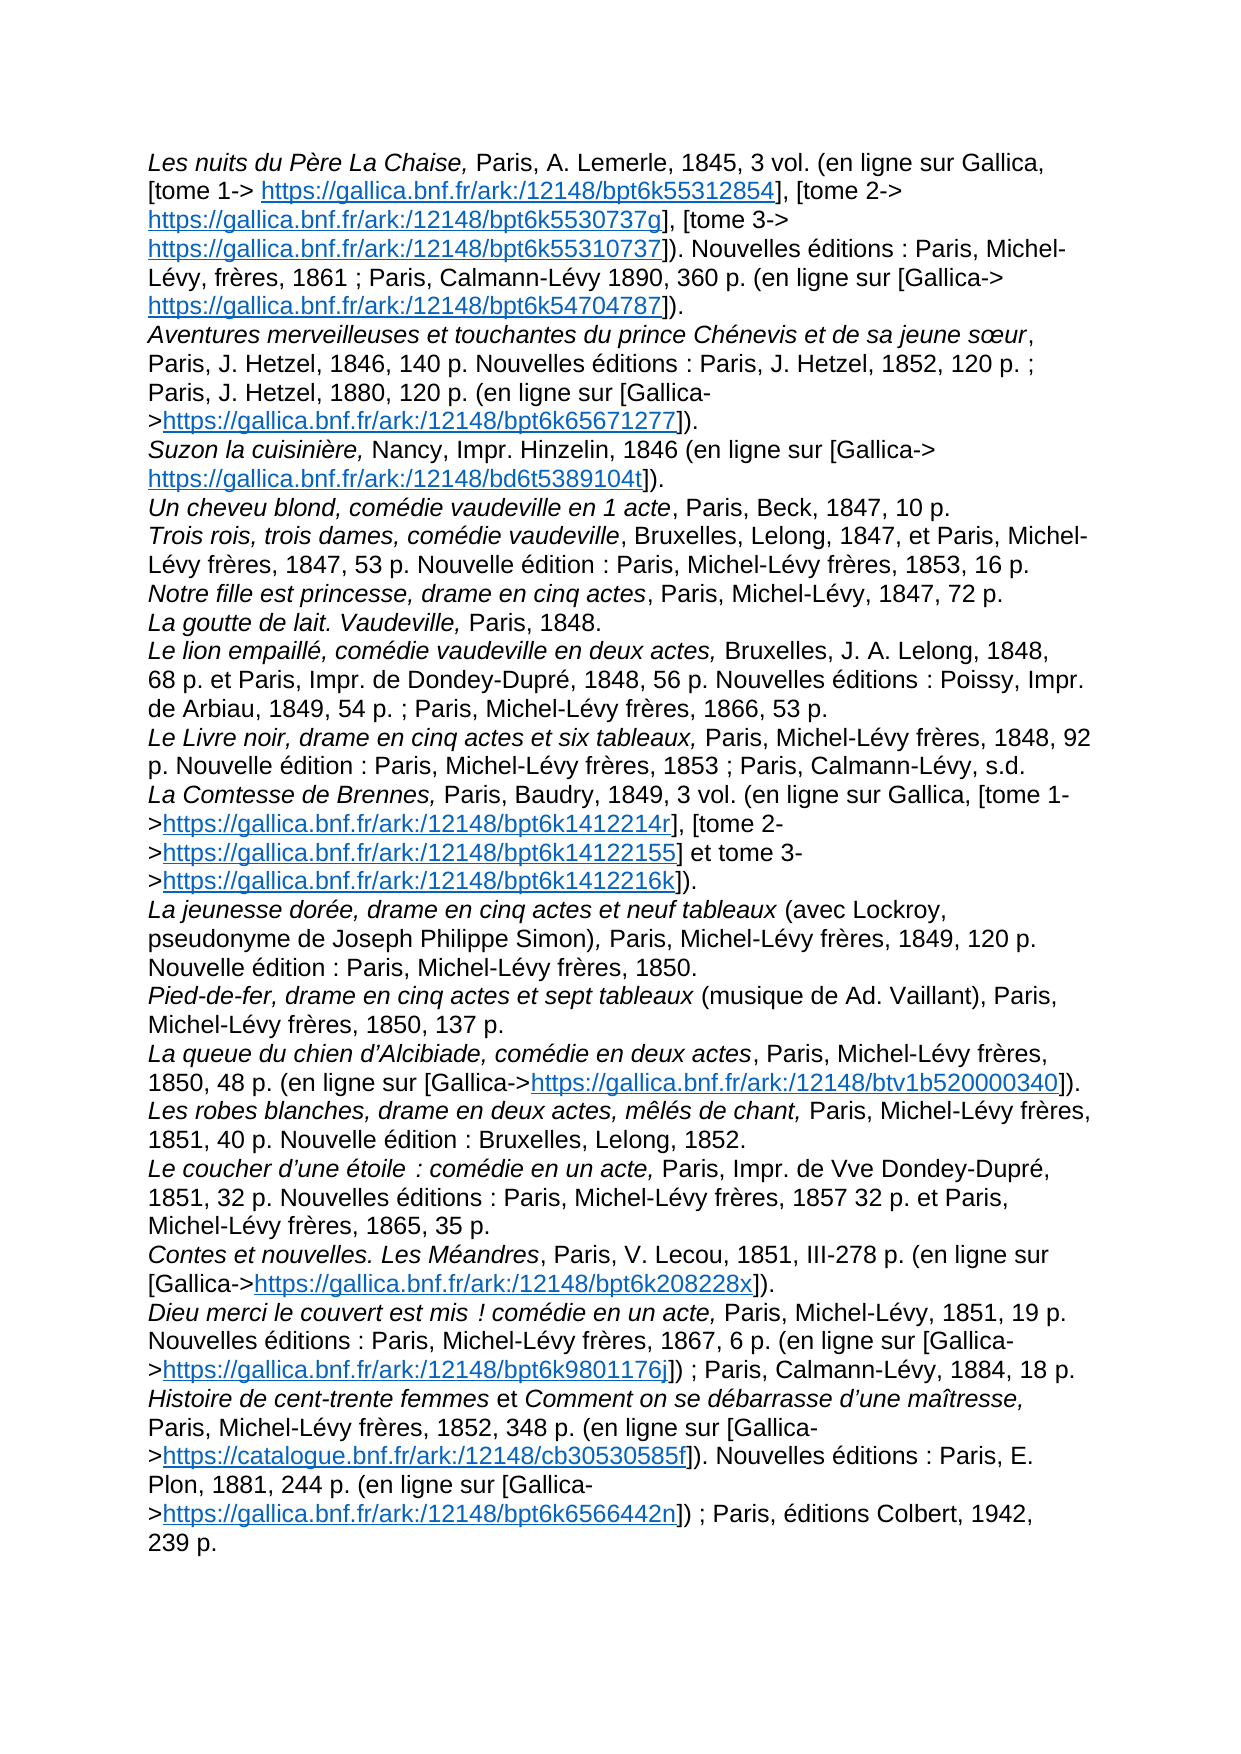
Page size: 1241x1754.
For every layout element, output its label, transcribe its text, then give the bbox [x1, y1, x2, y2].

text Histoire de cent-trente femmes et Comment on se débarrasse d’une maîtresse, Paris, Michel-Lévy frères, 1852, 348 p. (en ligne sur [Gallica->https://catalogue.bnf.fr/ark:/12148/cb30530585f]). Nouvelles éditions : Paris, E. Plon, 1881, 244 p. (en ligne sur [Gallica->https://gallica.bnf.fr/ark:/12148/bpt6k6566442n]) ; Paris, éditions Colbert, 1942, 239 p. [148, 1384, 1093, 1556]
text Suzon la cuisinière, Nancy, Impr. Hinzelin, 1846 (en ligne sur [Gallica-> https://gallica.bnf.fr/ark:/12148/bd6t5389104t]). [148, 435, 1093, 493]
text La queue du chien d’Alcibiade, comédie en deux actes, Paris, Michel-Lévy frères, 1850, 48 p. (en ligne sur [Gallica->https://gallica.bnf.fr/ark:/12148/btv1b520000340]). [148, 1039, 1093, 1096]
text La goutte de lait. Vaudeville, Paris, 1848. [148, 608, 1093, 636]
text La Comtesse de Brennes, Paris, Baudry, 1849, 3 vol. (en ligne sur Gallica, [tome 1->https://gallica.bnf.fr/ark:/12148/bpt6k1412214r], [tome 2->https://gallica.bnf.fr/ark:/12148/bpt6k14122155] et tome 3->https://gallica.bnf.fr/ark:/12148/bpt6k1412216k]). [148, 780, 1093, 895]
text Trois rois, trois dames, comédie vaudeville, Bruxelles, Lelong, 1847, et Paris, Michel-Lévy frères, 1847, 53 p. Nouvelle édition : Paris, Michel-Lévy frères, 1853, 16 p. [148, 521, 1093, 579]
text La jeunesse dorée, drame en cinq actes et neuf tableaux (avec Lockroy, pseudonyme de Joseph Philippe Simon), Paris, Michel-Lévy frères, 1849, 120 p. Nouvelle édition : Paris, Michel-Lévy frères, 1850. [148, 895, 1093, 981]
text Le coucher d’une étoile : comédie en un acte, Paris, Impr. de Vve Dondey-Dupré, 1851, 32 p. Nouvelles éditions : Paris, Michel-Lévy frères, 1857 32 p. et Paris, Michel-Lévy frères, 1865, 35 p. [148, 1154, 1093, 1240]
text Dieu merci le couvert est mis ! comédie en un acte, Paris, Michel-Lévy, 1851, 19 p. Nouvelles éditions : Paris, Michel-Lévy frères, 1867, 6 p. (en ligne sur [Gallica->https://gallica.bnf.fr/ark:/12148/bpt6k9801176j]) ; Paris, Calmann-Lévy, 1884, 18 p. [148, 1298, 1093, 1384]
text Notre fille est princesse, drame en cinq actes, Paris, Michel-Lévy, 1847, 72 p. [148, 579, 1093, 608]
text Contes et nouvelles. Les Méandres, Paris, V. Lecou, 1851, III-278 p. (en ligne sur [Gallica->https://gallica.bnf.fr/ark:/12148/bpt6k208228x]). [148, 1240, 1093, 1298]
text Les nuits du Père La Chaise, Paris, A. Lemerle, 1845, 3 vol. (en ligne sur Gallica, [tome 1-> https://gallica.bnf.fr/ark:/12148/bpt6k55312854], [tome 2-> https://gallica.bnf.fr/ark:/12148/bpt6k5530737g], [tome 3-> https://gallica.bnf.fr/ark:/12148/bpt6k55310737]). Nouvelles éditions : Paris, Michel-Lévy, frères, 1861 ; Paris, Calmann-Lévy 1890, 360 p. (en ligne sur [Gallica-> https://gallica.bnf.fr/ark:/12148/bpt6k54704787]). [148, 148, 1093, 320]
text Aventures merveilleuses et touchantes du prince Chénevis et de sa jeune sœur, Paris, J. Hetzel, 1846, 140 p. Nouvelles éditions : Paris, J. Hetzel, 1852, 120 p. ; Paris, J. Hetzel, 1880, 120 p. (en ligne sur [Gallica->https://gallica.bnf.fr/ark:/12148/bpt6k65671277]). [148, 320, 1093, 435]
text Le Livre noir, drame en cinq actes et six tableaux, Paris, Michel-Lévy frères, 1848, 92 p. Nouvelle édition : Paris, Michel-Lévy frères, 1853 ; Paris, Calmann-Lévy, s.d. [148, 723, 1093, 780]
text Les robes blanches, drame en deux actes, mêlés de chant, Paris, Michel-Lévy frères, 1851, 40 p. Nouvelle édition : Bruxelles, Lelong, 1852. [148, 1096, 1093, 1154]
text Pied-de-fer, drame en cinq actes et sept tableaux (musique de Ad. Vaillant), Paris, Michel-Lévy frères, 1850, 137 p. [148, 981, 1093, 1039]
text Le lion empaillé, comédie vaudeville en deux actes, Bruxelles, J. A. Lelong, 1848, 68 p. et Paris, Impr. de Dondey-Dupré, 1848, 56 p. Nouvelles éditions : Poissy, Impr. de Arbiau, 1849, 54 p. ; Paris, Michel-Lévy frères, 1866, 53 p. [148, 636, 1093, 723]
text Un cheveu blond, comédie vaudeville en 1 acte, Paris, Beck, 1847, 10 p. [148, 493, 1093, 521]
